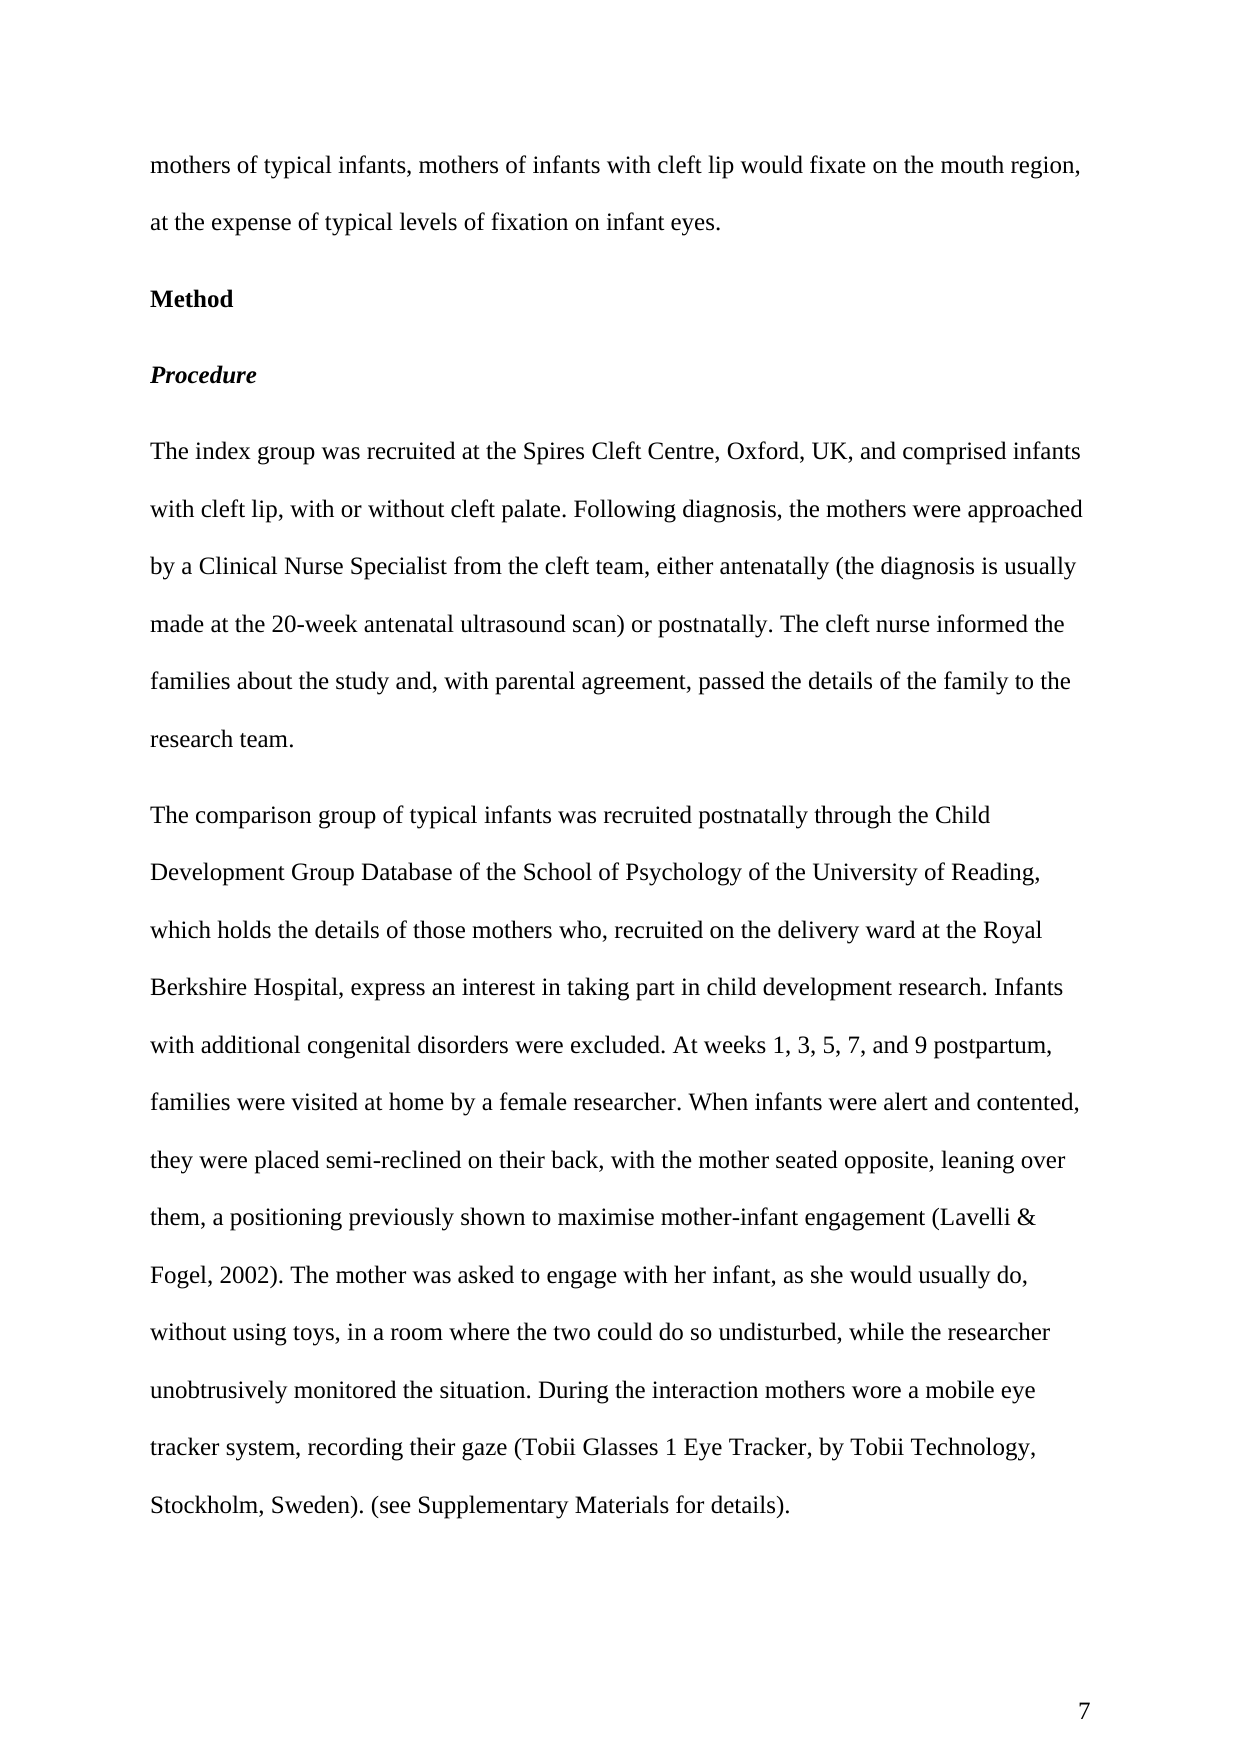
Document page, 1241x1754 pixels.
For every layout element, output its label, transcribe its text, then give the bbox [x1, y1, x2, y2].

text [150, 150, 1090, 236]
text The index group was recruited at the Spires Cleft Centre, Oxford, UK, and comprised infants with cleft lip, with or without cleft palate. Following diagnosis, the mothers were approached by a Clinical Nurse Specialist from the cleft team, either antenatally (the diagnosis is usually made at the 20-week antenatal ultrasound scan) or postnatally. The cleft nurse informed the families about the study and, with parental agreement, passed the details of the family to the research team. [150, 436, 1090, 752]
text The comparison group of typical infants was recruited postnatally through the Child Development Group Database of the School of Psychology of the University of Reading, which holds the details of those mothers who, recruited on the delivery ward at the Royal Berkshire Hospital, express an interest in taking part in child development research. Infants with additional congenital disorders were excluded. At weeks 1, 3, 5, 7, and 9 postpartum, families were visited at home by a female researcher. When infants were alert and contented, they were placed semi-reclined on their back, with the mother seated opposite, leaning over them, a positioning previously shown to maximise mother-infant engagement (Lavelli & Fogel, 2002). The mother was asked to engage with her infant, as she would usually do, without using toys, in a room where the two could do so undisturbed, while the researcher unobtrusively monitored the situation. During the interaction mothers wore a mobile eye tracker system, recording their gaze (Tobii Glasses 1 Eye Tracker, by Tobii Technology, Stockholm, Sweden). (see Supplementary Materials for details). [150, 800, 1090, 1519]
text Method [150, 284, 1090, 312]
text Procedure [150, 360, 1090, 389]
